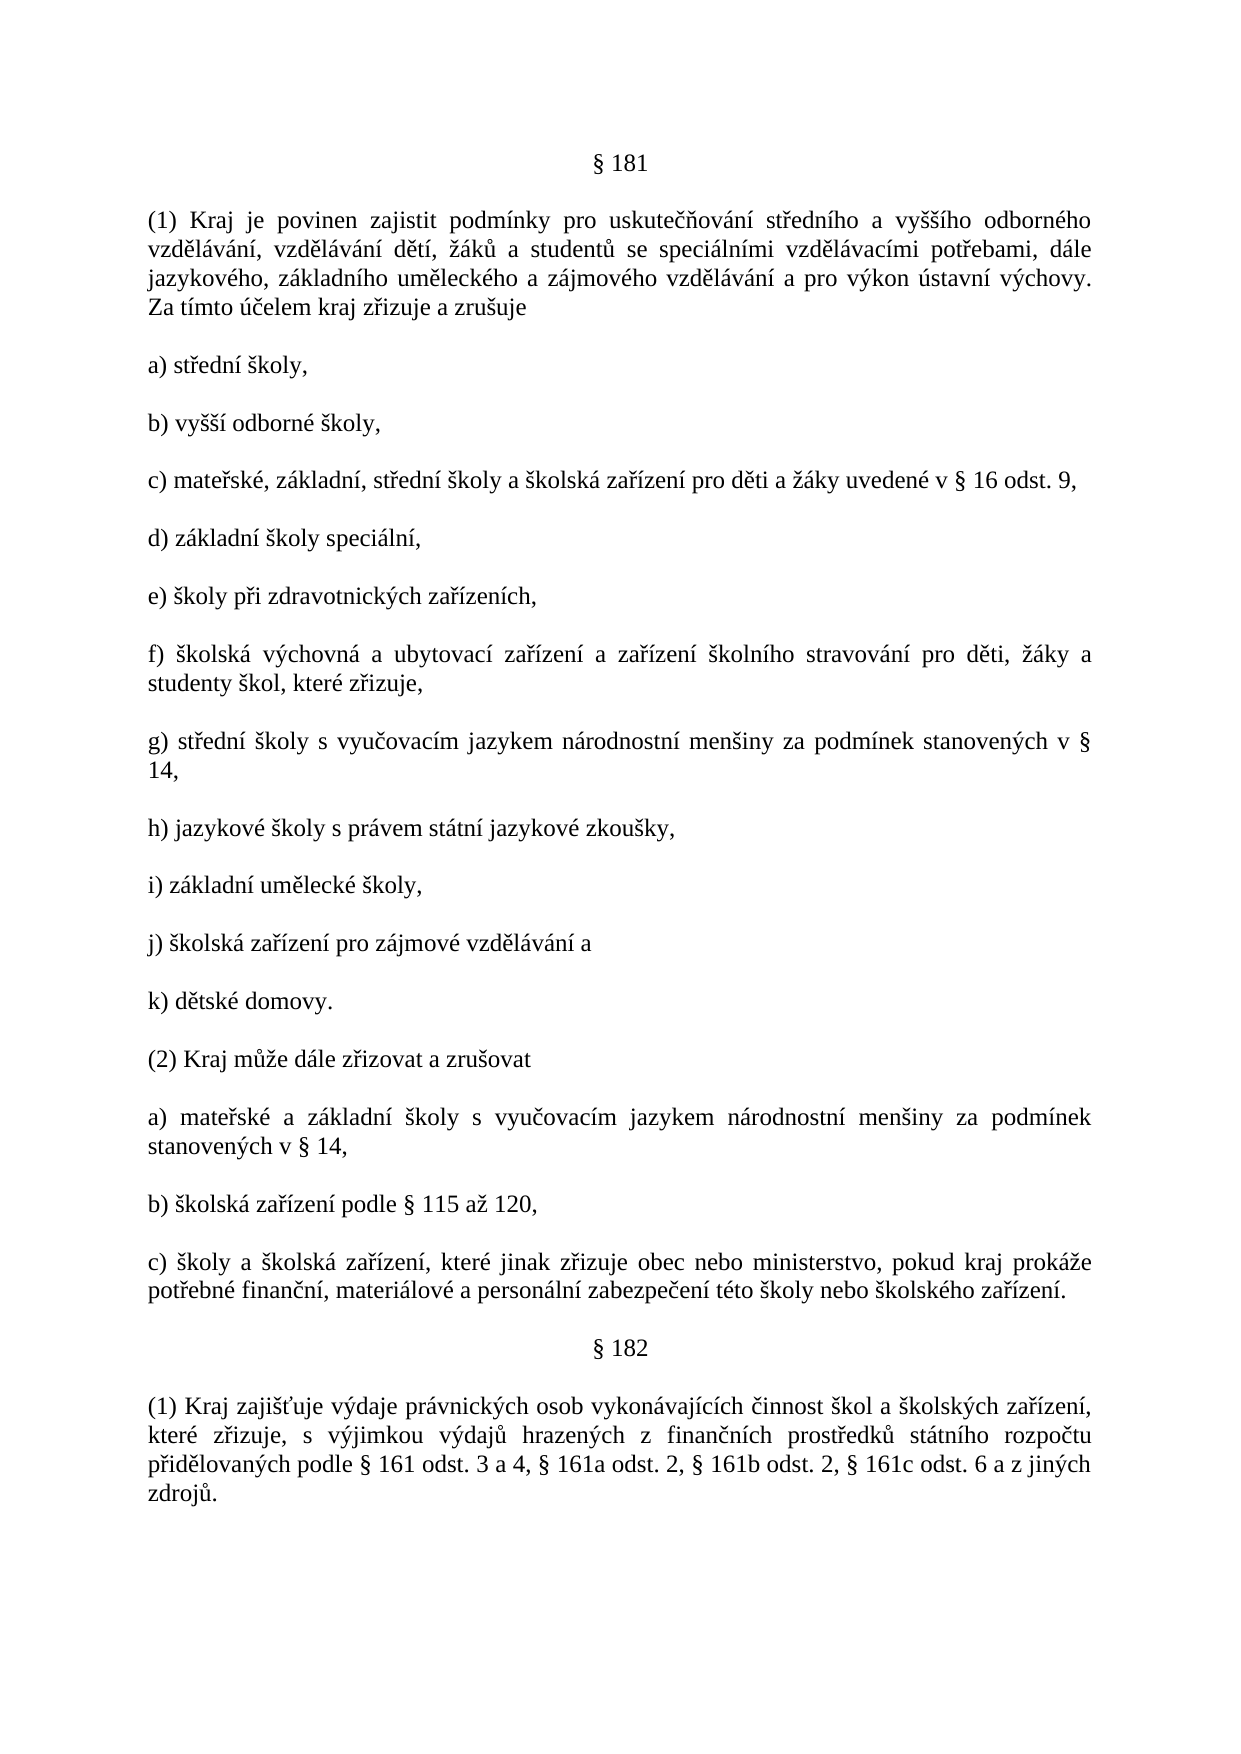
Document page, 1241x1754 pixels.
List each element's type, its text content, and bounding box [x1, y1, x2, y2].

text f) školská výchovná a ubytovací zařízení a zařízení školního stravování pro děti, žáky a studenty škol, které zřizuje, [148, 639, 1093, 697]
text a) střední školy, [148, 350, 1093, 378]
text e) školy při zdravotnických zařízeních, [148, 581, 1093, 610]
text (1) Kraj zajišťuje výdaje právnických osob vykonávajících činnost škol a školských zařízení, které zřizuje, s výjimkou výdajů hrazených z finančních prostředků státního rozpočtu přidělovaných podle § 161 odst. 3 a 4, § 161a odst. 2, § 161b odst. 2, § 161c odst. 6 a z jiných zdrojů. [148, 1391, 1093, 1506]
text § 182 [148, 1333, 1093, 1362]
text § 181 [148, 148, 1093, 176]
text d) základní školy speciální, [148, 523, 1093, 552]
text h) jazykové školy s právem státní jazykové zkoušky, [148, 813, 1093, 841]
text b) školská zařízení podle § 115 až 120, [148, 1189, 1093, 1218]
text a) mateřské a základní školy s vyučovacím jazykem národnostní menšiny za podmínek stanovených v § 14, [148, 1102, 1093, 1160]
text k) dětské domovy. [148, 986, 1093, 1015]
text b) vyšší odborné školy, [148, 408, 1093, 436]
text (1) Kraj je povinen zajistit podmínky pro uskutečňování středního a vyššího odborného vzdělávání, vzdělávání dětí, žáků a studentů se speciálními vzdělávacími potřebami, dále jazykového, základního uměleckého a zájmového vzdělávání a pro výkon ústavní výchovy. Za tímto účelem kraj zřizuje a zrušuje [148, 206, 1093, 321]
text j) školská zařízení pro zájmové vzdělávání a [148, 928, 1093, 957]
text i) základní umělecké školy, [148, 871, 1093, 899]
text g) střední školy s vyučovacím jazykem národnostní menšiny za podmínek stanovených v § 14, [148, 726, 1093, 783]
text c) mateřské, základní, střední školy a školská zařízení pro děti a žáky uvedené v § 16 odst. 9, [148, 466, 1093, 494]
text c) školy a školská zařízení, které jinak zřizuje obec nebo ministerstvo, pokud kraj prokáže potřebné finanční, materiálové a personální zabezpečení této školy nebo školského zařízení. [148, 1247, 1093, 1304]
text (2) Kraj může dále zřizovat a zrušovat [148, 1044, 1093, 1073]
